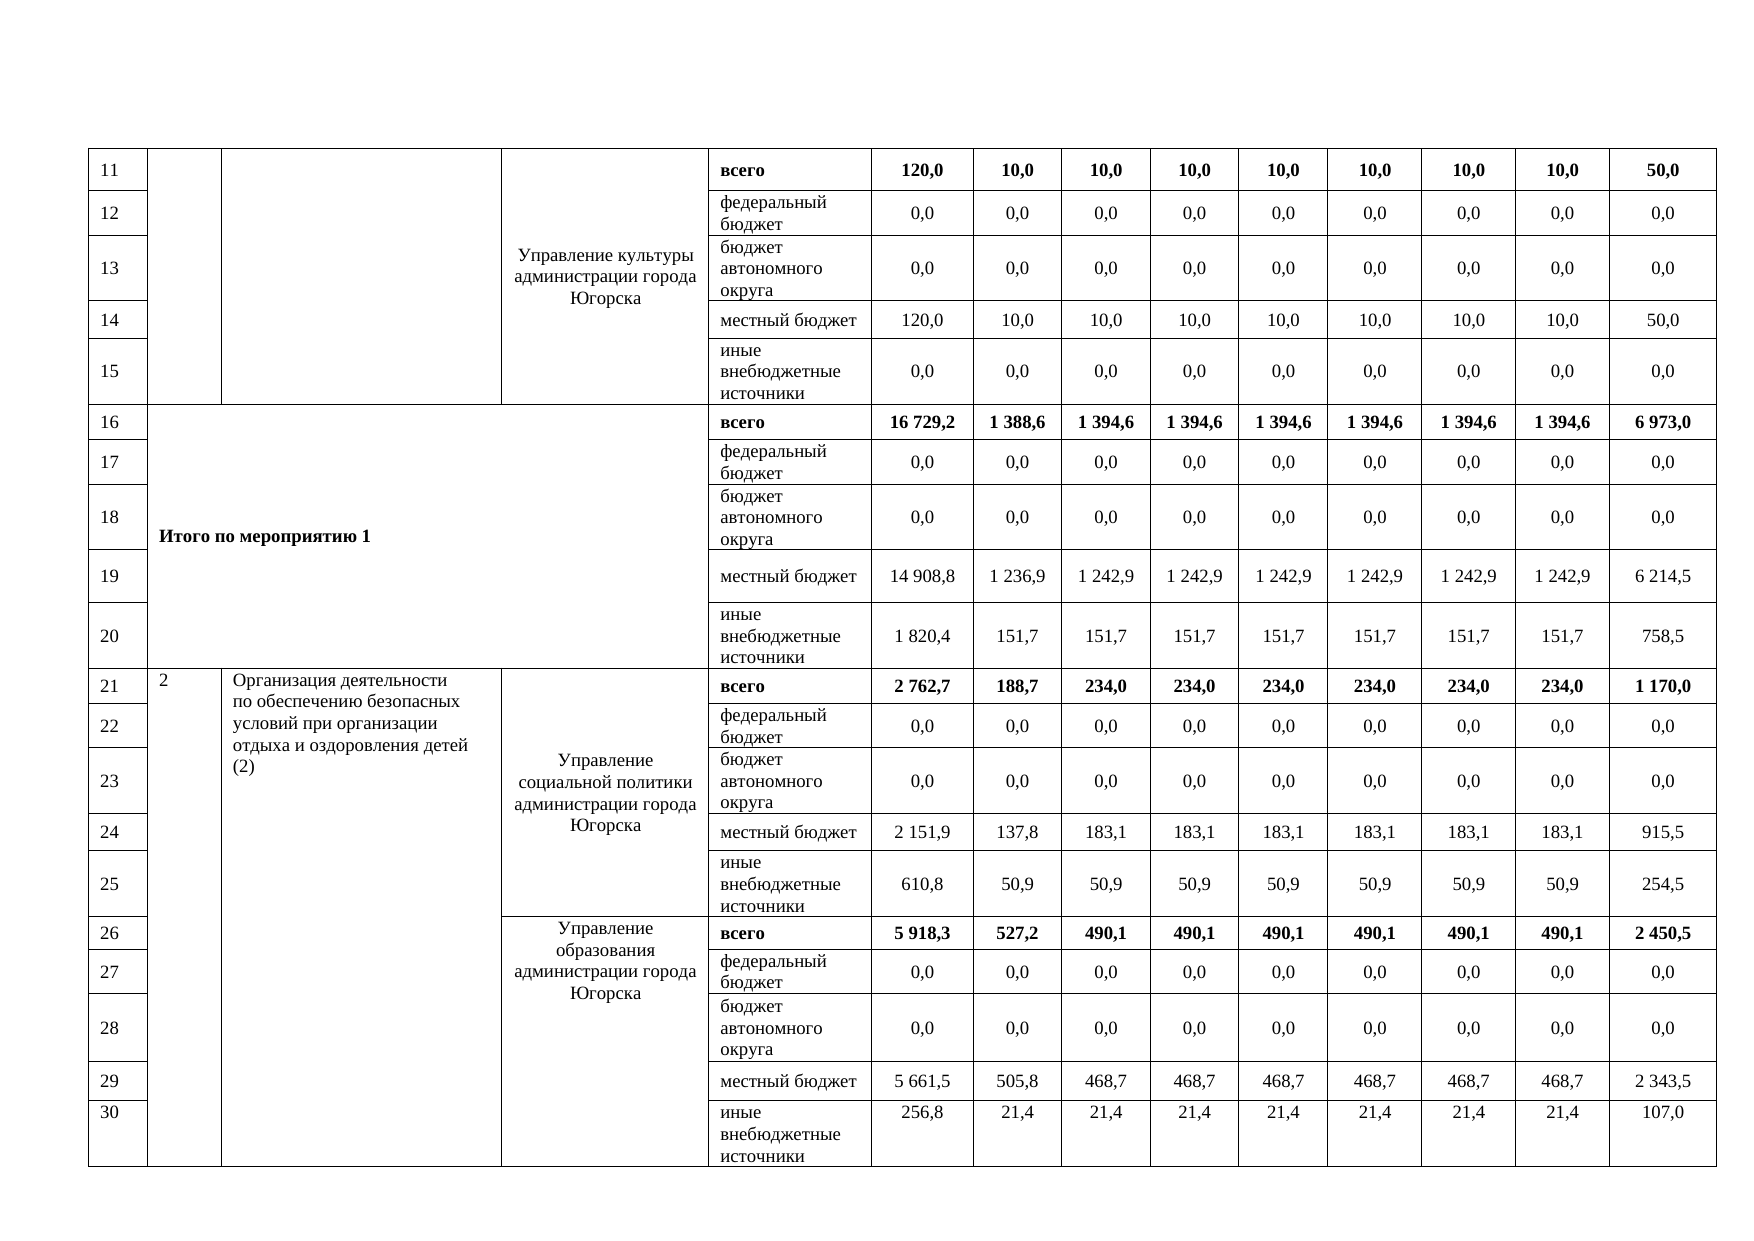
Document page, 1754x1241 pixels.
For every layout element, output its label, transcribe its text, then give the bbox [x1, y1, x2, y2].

table_cell 234,0 [1328, 669, 1421, 703]
table_cell 1 170,0 [1610, 669, 1716, 703]
table_cell иные внебюджетные источники [709, 1101, 871, 1166]
table_cell 183,1 [1151, 814, 1238, 850]
table_cell 0,0 [1239, 440, 1327, 483]
table_cell 1 394,6 [1422, 405, 1515, 439]
table_cell 0,0 [1062, 485, 1150, 549]
table_cell 0,0 [1239, 191, 1327, 234]
table_cell 0,0 [1516, 950, 1609, 993]
table_cell 1 242,9 [1328, 550, 1421, 602]
table_cell 1 242,9 [1062, 550, 1150, 602]
table_cell 0,0 [1151, 950, 1238, 993]
table_cell 1 394,6 [1239, 405, 1327, 439]
table_cell 0,0 [1516, 704, 1609, 747]
table_cell 0,0 [974, 191, 1061, 234]
table_cell федеральный бюджет [709, 950, 871, 993]
table_cell 10,0 [1516, 301, 1609, 338]
table_cell 12 [89, 191, 147, 234]
table_cell 0,0 [872, 994, 973, 1061]
table_cell 0,0 [1328, 236, 1421, 300]
table_cell 0,0 [1516, 485, 1609, 549]
table_cell 19 [89, 550, 147, 602]
table_cell 468,7 [1328, 1062, 1421, 1100]
table_cell 0,0 [1151, 339, 1238, 403]
table_cell 26 [89, 917, 147, 949]
table_cell 0,0 [1610, 236, 1716, 300]
table_cell 0,0 [872, 440, 973, 483]
table_cell иные внебюджетные источники [709, 603, 871, 668]
table_cell федеральный бюджет [709, 440, 871, 483]
table_cell 0,0 [1239, 994, 1327, 1061]
table_cell 2 762,7 [872, 669, 973, 703]
table_cell 234,0 [1151, 669, 1238, 703]
table_cell 0,0 [872, 236, 973, 300]
table_cell 0,0 [1422, 440, 1515, 483]
table_cell 468,7 [1239, 1062, 1327, 1100]
table_cell иные внебюджетные источники [709, 851, 871, 916]
table_cell бюджет автономного округа [709, 485, 871, 549]
table_cell 1 388,6 [974, 405, 1061, 439]
table_cell 0,0 [1610, 440, 1716, 483]
table_cell 20 [89, 603, 147, 668]
table_cell 0,0 [974, 440, 1061, 483]
table_cell 468,7 [1516, 1062, 1609, 1100]
table_cell всего [709, 149, 871, 190]
table_cell 0,0 [1328, 485, 1421, 549]
table_cell 1 242,9 [1239, 550, 1327, 602]
table_cell всего [709, 917, 871, 949]
table_cell 10,0 [1062, 149, 1150, 190]
table_cell 0,0 [1516, 440, 1609, 483]
table_cell 0,0 [872, 191, 973, 234]
table_cell 107,0 [1610, 1101, 1716, 1166]
table_cell 50,9 [1239, 851, 1327, 916]
table_cell 0,0 [1422, 339, 1515, 403]
table_cell 151,7 [1422, 603, 1515, 668]
table_cell 2 450,5 [1610, 917, 1716, 949]
table_cell 0,0 [1422, 485, 1515, 549]
table_cell бюджет автономного округа [709, 748, 871, 813]
table_cell 0,0 [1516, 236, 1609, 300]
table_cell 0,0 [1328, 994, 1421, 1061]
table_cell местный бюджет [709, 301, 871, 338]
table_cell 0,0 [1062, 440, 1150, 483]
table_cell 137,8 [974, 814, 1061, 850]
table_cell 0,0 [1239, 339, 1327, 403]
table_cell 0,0 [974, 704, 1061, 747]
table_cell 6 973,0 [1610, 405, 1716, 439]
table_cell 490,1 [1328, 917, 1421, 949]
table_cell 0,0 [1516, 339, 1609, 403]
table_cell Организация деятельности по обеспечению безопасных условий при организации отдыха и оздоровления детей (2) [222, 669, 501, 1166]
table_cell местный бюджет [709, 550, 871, 602]
table_cell 0,0 [1239, 704, 1327, 747]
table_cell 50,9 [1062, 851, 1150, 916]
table_cell 0,0 [1328, 704, 1421, 747]
table_cell 21,4 [1239, 1101, 1327, 1166]
table_cell 0,0 [1239, 748, 1327, 813]
table_cell 1 236,9 [974, 550, 1061, 602]
table_cell 5 918,3 [872, 917, 973, 949]
table_cell 0,0 [974, 950, 1061, 993]
table_cell 21,4 [974, 1101, 1061, 1166]
table_cell 0,0 [1062, 748, 1150, 813]
table_cell 468,7 [1422, 1062, 1515, 1100]
table_cell 10,0 [974, 301, 1061, 338]
table_cell 188,7 [974, 669, 1061, 703]
table_cell 0,0 [1062, 994, 1150, 1061]
table_cell 490,1 [1062, 917, 1150, 949]
table_cell 1 820,4 [872, 603, 973, 668]
table_cell 1 394,6 [1516, 405, 1609, 439]
table_cell 151,7 [974, 603, 1061, 668]
table_cell 14 [89, 301, 147, 338]
table_cell 0,0 [1422, 236, 1515, 300]
table_cell Управление социальной политики администрации города Югорска [502, 669, 708, 916]
table_cell 183,1 [1239, 814, 1327, 850]
table_cell 29 [89, 1062, 147, 1100]
table_cell федеральный бюджет [709, 191, 871, 234]
table_cell Управление образования администрации города Югорска [502, 917, 708, 1166]
table_cell 27 [89, 950, 147, 993]
table_cell 0,0 [1239, 485, 1327, 549]
table_cell 0,0 [1328, 191, 1421, 234]
table_cell 0,0 [1239, 950, 1327, 993]
table_cell 10,0 [974, 149, 1061, 190]
table_cell 0,0 [1516, 191, 1609, 234]
table_cell 0,0 [1151, 994, 1238, 1061]
table_cell 0,0 [1422, 994, 1515, 1061]
table_cell 610,8 [872, 851, 973, 916]
table_cell 10,0 [1239, 301, 1327, 338]
table_cell 0,0 [1328, 748, 1421, 813]
table_cell 0,0 [974, 485, 1061, 549]
table_cell 0,0 [1151, 748, 1238, 813]
table_cell 490,1 [1151, 917, 1238, 949]
table_cell 0,0 [1610, 994, 1716, 1061]
table_cell 21,4 [1062, 1101, 1150, 1166]
table_cell федеральный бюджет [709, 704, 871, 747]
table_cell 10,0 [1328, 149, 1421, 190]
table_cell 0,0 [872, 339, 973, 403]
table_cell 10,0 [1151, 149, 1238, 190]
table_cell 256,8 [872, 1101, 973, 1166]
table_cell 758,5 [1610, 603, 1716, 668]
table_cell 0,0 [974, 994, 1061, 1061]
table_cell местный бюджет [709, 814, 871, 850]
table_cell 50,9 [1151, 851, 1238, 916]
table_cell 2 343,5 [1610, 1062, 1716, 1100]
table_cell 21,4 [1151, 1101, 1238, 1166]
table_cell 28 [89, 994, 147, 1061]
table_cell 1 242,9 [1151, 550, 1238, 602]
table_cell 0,0 [974, 236, 1061, 300]
table_cell 915,5 [1610, 814, 1716, 850]
table_cell 0,0 [1516, 748, 1609, 813]
table_cell 17 [89, 440, 147, 483]
table_cell 505,8 [974, 1062, 1061, 1100]
table_cell 1 394,6 [1328, 405, 1421, 439]
table_cell 0,0 [1328, 950, 1421, 993]
table_cell 183,1 [1328, 814, 1421, 850]
table_cell 0,0 [1151, 485, 1238, 549]
table_cell 0,0 [1610, 950, 1716, 993]
table_cell 30 [89, 1101, 147, 1166]
table_cell 151,7 [1516, 603, 1609, 668]
table_cell 10,0 [1239, 149, 1327, 190]
table_cell 0,0 [1062, 339, 1150, 403]
table_cell 183,1 [1062, 814, 1150, 850]
table_cell 50,0 [1610, 301, 1716, 338]
table_cell 151,7 [1328, 603, 1421, 668]
table_cell 10,0 [1422, 301, 1515, 338]
table_cell 21,4 [1328, 1101, 1421, 1166]
table_cell 468,7 [1151, 1062, 1238, 1100]
table_cell 15 [89, 339, 147, 403]
table_cell 120,0 [872, 149, 973, 190]
table_cell 50,0 [1610, 149, 1716, 190]
table_cell 10,0 [1422, 149, 1515, 190]
table_cell 0,0 [1422, 950, 1515, 993]
table_cell 22 [89, 704, 147, 747]
table_cell 0,0 [1062, 704, 1150, 747]
table_cell бюджет автономного округа [709, 994, 871, 1061]
table_cell 5 661,5 [872, 1062, 973, 1100]
table_cell 468,7 [1062, 1062, 1150, 1100]
table_cell 10,0 [1328, 301, 1421, 338]
table_cell 0,0 [872, 950, 973, 993]
table_cell 0,0 [1610, 191, 1716, 234]
table_cell 13 [89, 236, 147, 300]
table_cell 183,1 [1516, 814, 1609, 850]
table_cell 21,4 [1422, 1101, 1515, 1166]
table_cell 2 151,9 [872, 814, 973, 850]
table_cell 0,0 [1516, 994, 1609, 1061]
table_cell 0,0 [1422, 748, 1515, 813]
table_cell 50,9 [974, 851, 1061, 916]
table_cell 50,9 [1422, 851, 1515, 916]
table_cell 0,0 [1151, 191, 1238, 234]
table_cell 151,7 [1151, 603, 1238, 668]
table_cell 0,0 [1610, 339, 1716, 403]
table_cell 151,7 [1239, 603, 1327, 668]
table_cell бюджет автономного округа [709, 236, 871, 300]
table_cell 25 [89, 851, 147, 916]
table_cell 0,0 [1610, 704, 1716, 747]
table_cell 0,0 [872, 748, 973, 813]
table_cell 0,0 [1151, 440, 1238, 483]
table_cell 254,5 [1610, 851, 1716, 916]
table_cell 24 [89, 814, 147, 850]
table_cell 1 394,6 [1151, 405, 1238, 439]
table_cell 120,0 [872, 301, 973, 338]
table_cell 50,9 [1328, 851, 1421, 916]
table_cell 234,0 [1422, 669, 1515, 703]
table_cell 0,0 [974, 748, 1061, 813]
table_cell всего [709, 669, 871, 703]
table_cell 234,0 [1516, 669, 1609, 703]
table_cell 0,0 [1610, 485, 1716, 549]
table_cell 0,0 [1062, 950, 1150, 993]
table_cell 0,0 [1610, 748, 1716, 813]
table_cell 234,0 [1239, 669, 1327, 703]
table_cell 234,0 [1062, 669, 1150, 703]
table_cell 0,0 [1062, 236, 1150, 300]
table_cell местный бюджет [709, 1062, 871, 1100]
table_cell Итого по мероприятию 1 [148, 405, 708, 668]
table_cell 0,0 [1239, 236, 1327, 300]
table_cell 21,4 [1516, 1101, 1609, 1166]
table_cell 16 [89, 405, 147, 439]
table_cell 10,0 [1062, 301, 1150, 338]
table_cell 0,0 [974, 339, 1061, 403]
table_cell 10,0 [1516, 149, 1609, 190]
table_cell 490,1 [1239, 917, 1327, 949]
table_cell Управление культуры администрации города Югорска [502, 149, 708, 403]
table_cell 0,0 [872, 704, 973, 747]
table_cell 151,7 [1062, 603, 1150, 668]
table_cell 16 729,2 [872, 405, 973, 439]
table_cell 0,0 [1328, 339, 1421, 403]
table_cell 1 242,9 [1516, 550, 1609, 602]
table_cell 1 242,9 [1422, 550, 1515, 602]
table_cell 0,0 [1062, 191, 1150, 234]
table_cell 21 [89, 669, 147, 703]
table_cell 23 [89, 748, 147, 813]
table_cell 14 908,8 [872, 550, 973, 602]
table_cell 50,9 [1516, 851, 1609, 916]
table_cell 11 [89, 149, 147, 190]
table_cell 0,0 [1151, 704, 1238, 747]
table_cell 0,0 [1151, 236, 1238, 300]
table_cell иные внебюджетные источники [709, 339, 871, 403]
table_cell 183,1 [1422, 814, 1515, 850]
table_cell 490,1 [1422, 917, 1515, 949]
table_cell 527,2 [974, 917, 1061, 949]
table_cell 490,1 [1516, 917, 1609, 949]
table_cell 6 214,5 [1610, 550, 1716, 602]
table_cell 10,0 [1151, 301, 1238, 338]
table_cell всего [709, 405, 871, 439]
table_cell 1 394,6 [1062, 405, 1150, 439]
table_cell 2 [148, 669, 221, 1166]
table_cell 0,0 [872, 485, 973, 549]
table_cell 0,0 [1328, 440, 1421, 483]
table_cell 18 [89, 485, 147, 549]
table_cell 0,0 [1422, 704, 1515, 747]
table_cell 0,0 [1422, 191, 1515, 234]
